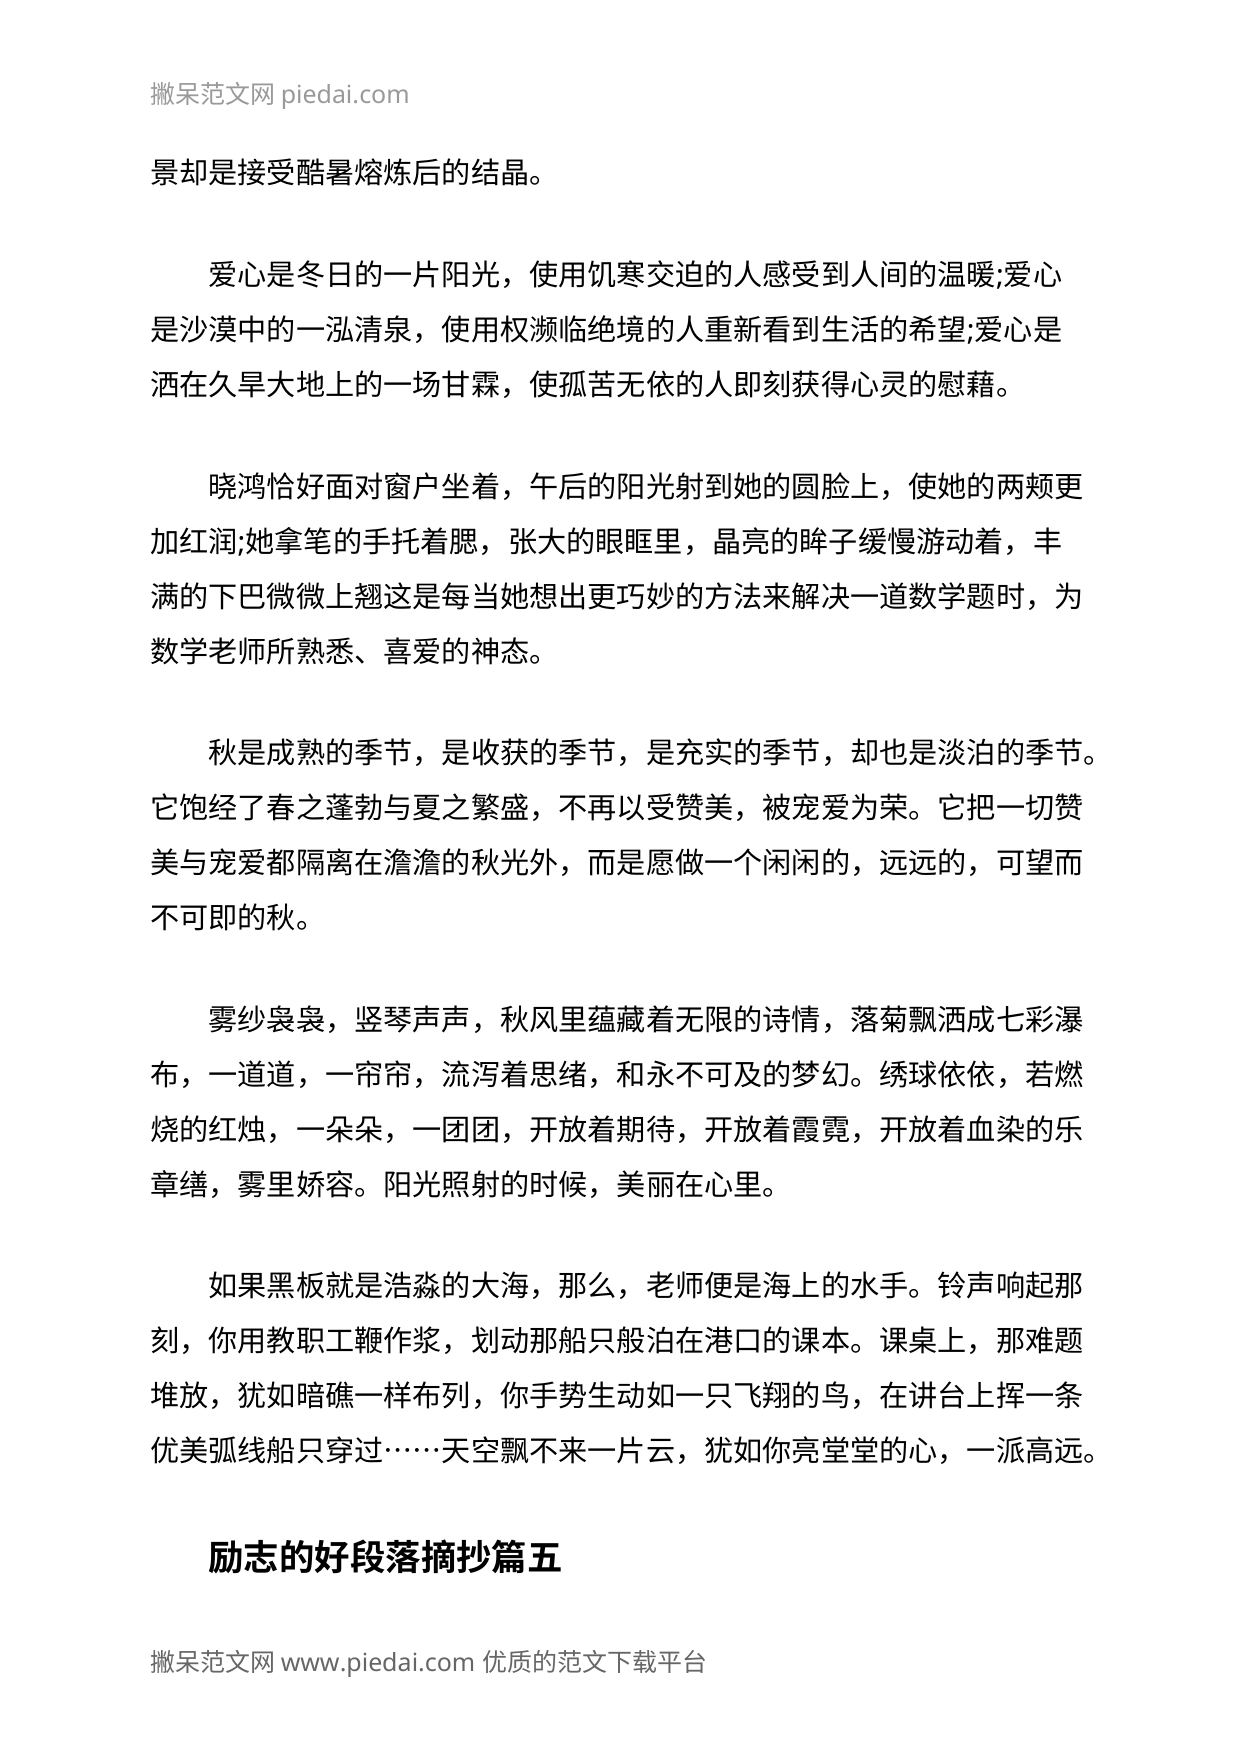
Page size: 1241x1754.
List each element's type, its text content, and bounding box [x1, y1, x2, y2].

text 秋是成熟的季节，是收获的季节，是充实的季节，却也是淡泊的季节。它饱经了春之蓬勃与夏之繁盛，不再以受赞美，被宠爱为荣。它把一切赞美与宠爱都隔离在澹澹的秋光外，而是愿做一个闲闲的，远远的，可望而不可即的秋。 [150, 730, 1090, 937]
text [150, 150, 1090, 192]
text 励志的好段落摘抄篇五 [150, 1529, 1090, 1581]
text 晓鸿恰好面对窗户坐着，午后的阳光射到她的圆脸上，使她的两颊更加红润;她拿笔的手托着腮，张大的眼眶里，晶亮的眸子缓慢游动着，丰满的下巴微微上翘这是每当她想出更巧妙的方法来解决一道数学题时，为数学老师所熟悉、喜爱的神态。 [150, 463, 1090, 671]
text 雾纱袅袅，竖琴声声，秋风里蕴藏着无限的诗情，落菊飘洒成七彩瀑布，一道道，一帘帘，流泻着思绪，和永不可及的梦幻。绣球依依，若燃烧的红烛，一朵朵，一团团，开放着期待，开放着霞霓，开放着血染的乐章缮，雾里娇容。阳光照射的时候，美丽在心里。 [150, 997, 1090, 1203]
text 如果黑板就是浩淼的大海，那么，老师便是海上的水手。铃声响起那刻，你用教职工鞭作浆，划动那船只般泊在港口的课本。课桌上，那难题堆放，犹如暗礁一样布列，你手势生动如一只飞翔的鸟，在讲台上挥一条优美弧线船只穿过……天空飘不来一片云，犹如你亮堂堂的心，一派高远。 [150, 1263, 1090, 1470]
text 爱心是冬日的一片阳光，使用饥寒交迫的人感受到人间的温暖;爱心是沙漠中的一泓清泉，使用权濒临绝境的人重新看到生活的希望;爱心是洒在久旱大地上的一场甘霖，使孤苦无依的人即刻获得心灵的慰藉。 [150, 252, 1090, 404]
